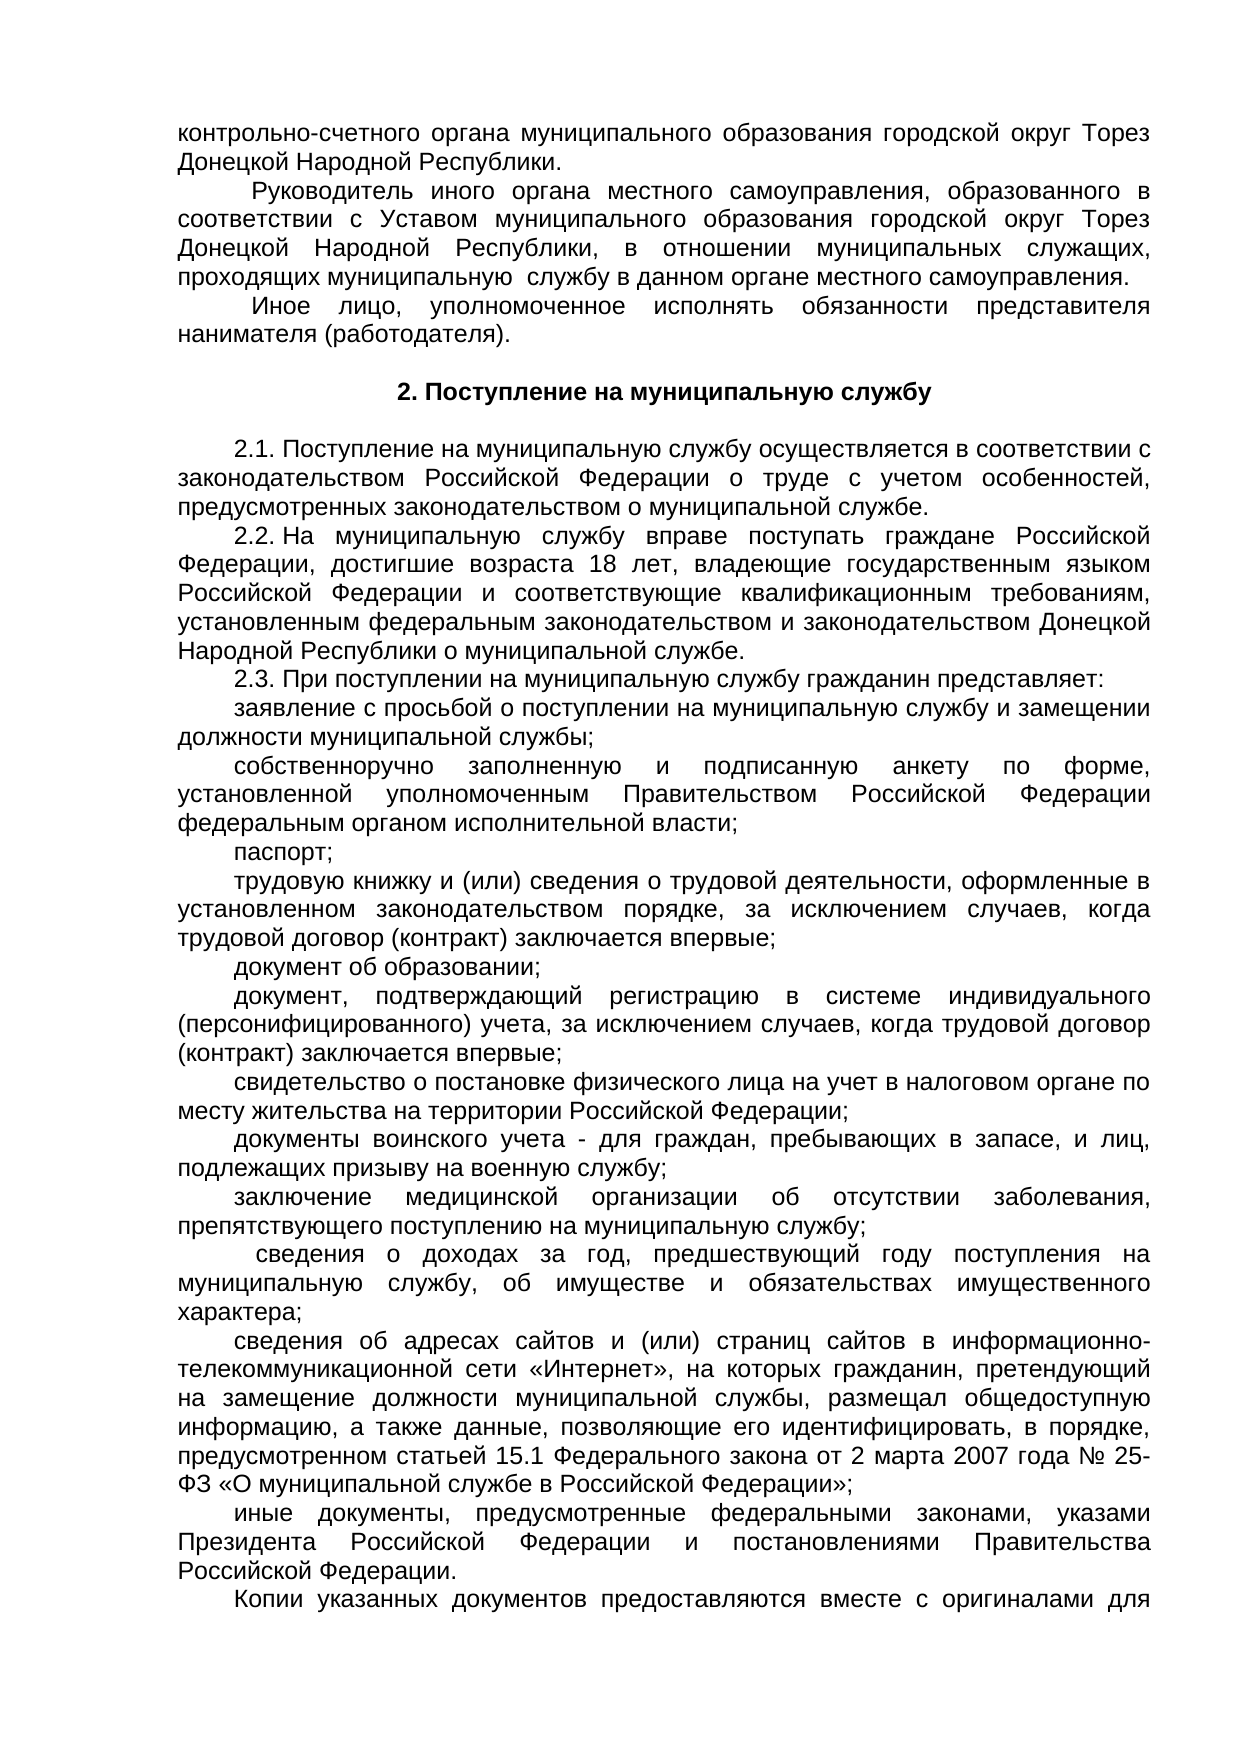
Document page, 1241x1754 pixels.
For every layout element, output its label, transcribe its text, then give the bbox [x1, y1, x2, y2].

text Руководитель иного органа местного самоуправления, образованного в соответствии с Уставом муниципального образования городской округ Торез Донецкой Народной Республики, в отношении муниципальных служащих, проходящих муниципальную службу в данном органе местного самоуправления. [177, 176, 1152, 291]
text заключение медицинской организации об отсутствии заболевания, препятствующего поступлению на муниципальную службу; [177, 1182, 1152, 1239]
text иные документы, предусмотренные федеральными законами, указами Президента Российской Федерации и постановлениями Правительства Российской Федерации. [177, 1498, 1152, 1584]
text Иное лицо, уполномоченное исполнять обязанности представителя нанимателя (работодателя). [177, 291, 1152, 348]
text сведения об адресах сайтов и (или) страниц сайтов в информационно-телекоммуникационной сети «Интернет», на которых гражданин, претендующий на замещение должности муниципальной службы, размещал общедоступную информацию, а также данные, позволяющие его идентифицировать, в порядке, предусмотренном статьей 15.1 Федерального закона от 2 марта 2007 года № 25-ФЗ «О муниципальной службе в Российской Федерации»; [177, 1326, 1152, 1498]
text заявление с просьбой о поступлении на муниципальную службу и замещении должности муниципальной службы; [177, 693, 1152, 751]
text документ об образовании; [177, 952, 1152, 981]
text 2.1. Поступление на муниципальную службу осуществляется в соответствии с законодательством Российской Федерации о труде с учетом особенностей, предусмотренных законодательством о муниципальной службе. [177, 434, 1152, 521]
text документы воинского учета - для граждан, пребывающих в запасе, и лиц, подлежащих призыву на военную службу; [177, 1124, 1152, 1182]
text 2.2. На муниципальную службу вправе поступать граждане Российской Федерации, достигшие возраста 18 лет, владеющие государственным языком Российской Федерации и соответствующие квалификационным требованиям, установленным федеральным законодательством и законодательством Донецкой Народной Республики о муниципальной службе. [177, 521, 1152, 664]
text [177, 1584, 1152, 1613]
text сведения о доходах за год, предшествующий году поступления на муниципальную службу, об имуществе и обязательствах имущественного характера; [177, 1239, 1152, 1326]
text паспорт; [177, 837, 1152, 866]
text 2. Поступление на муниципальную службу [177, 377, 1152, 406]
text трудовую книжку и (или) сведения о трудовой деятельности, оформленные в установленном законодательством порядке, за исключением случаев, когда трудовой договор (контракт) заключается впервые; [177, 866, 1152, 952]
text свидетельство о постановке физического лица на учет в налоговом органе по месту жительства на территории Российской Федерации; [177, 1067, 1152, 1124]
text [177, 118, 1152, 176]
text документ, подтверждающий регистрацию в системе индивидуального (персонифицированного) учета, за исключением случаев, когда трудовой договор (контракт) заключается впервые; [177, 981, 1152, 1067]
text собственноручно заполненную и подписанную анкету по форме, установленной уполномоченным Правительством Российской Федерации федеральным органом исполнительной власти; [177, 751, 1152, 837]
text 2.3. При поступлении на муниципальную службу гражданин представляет: [177, 664, 1152, 693]
